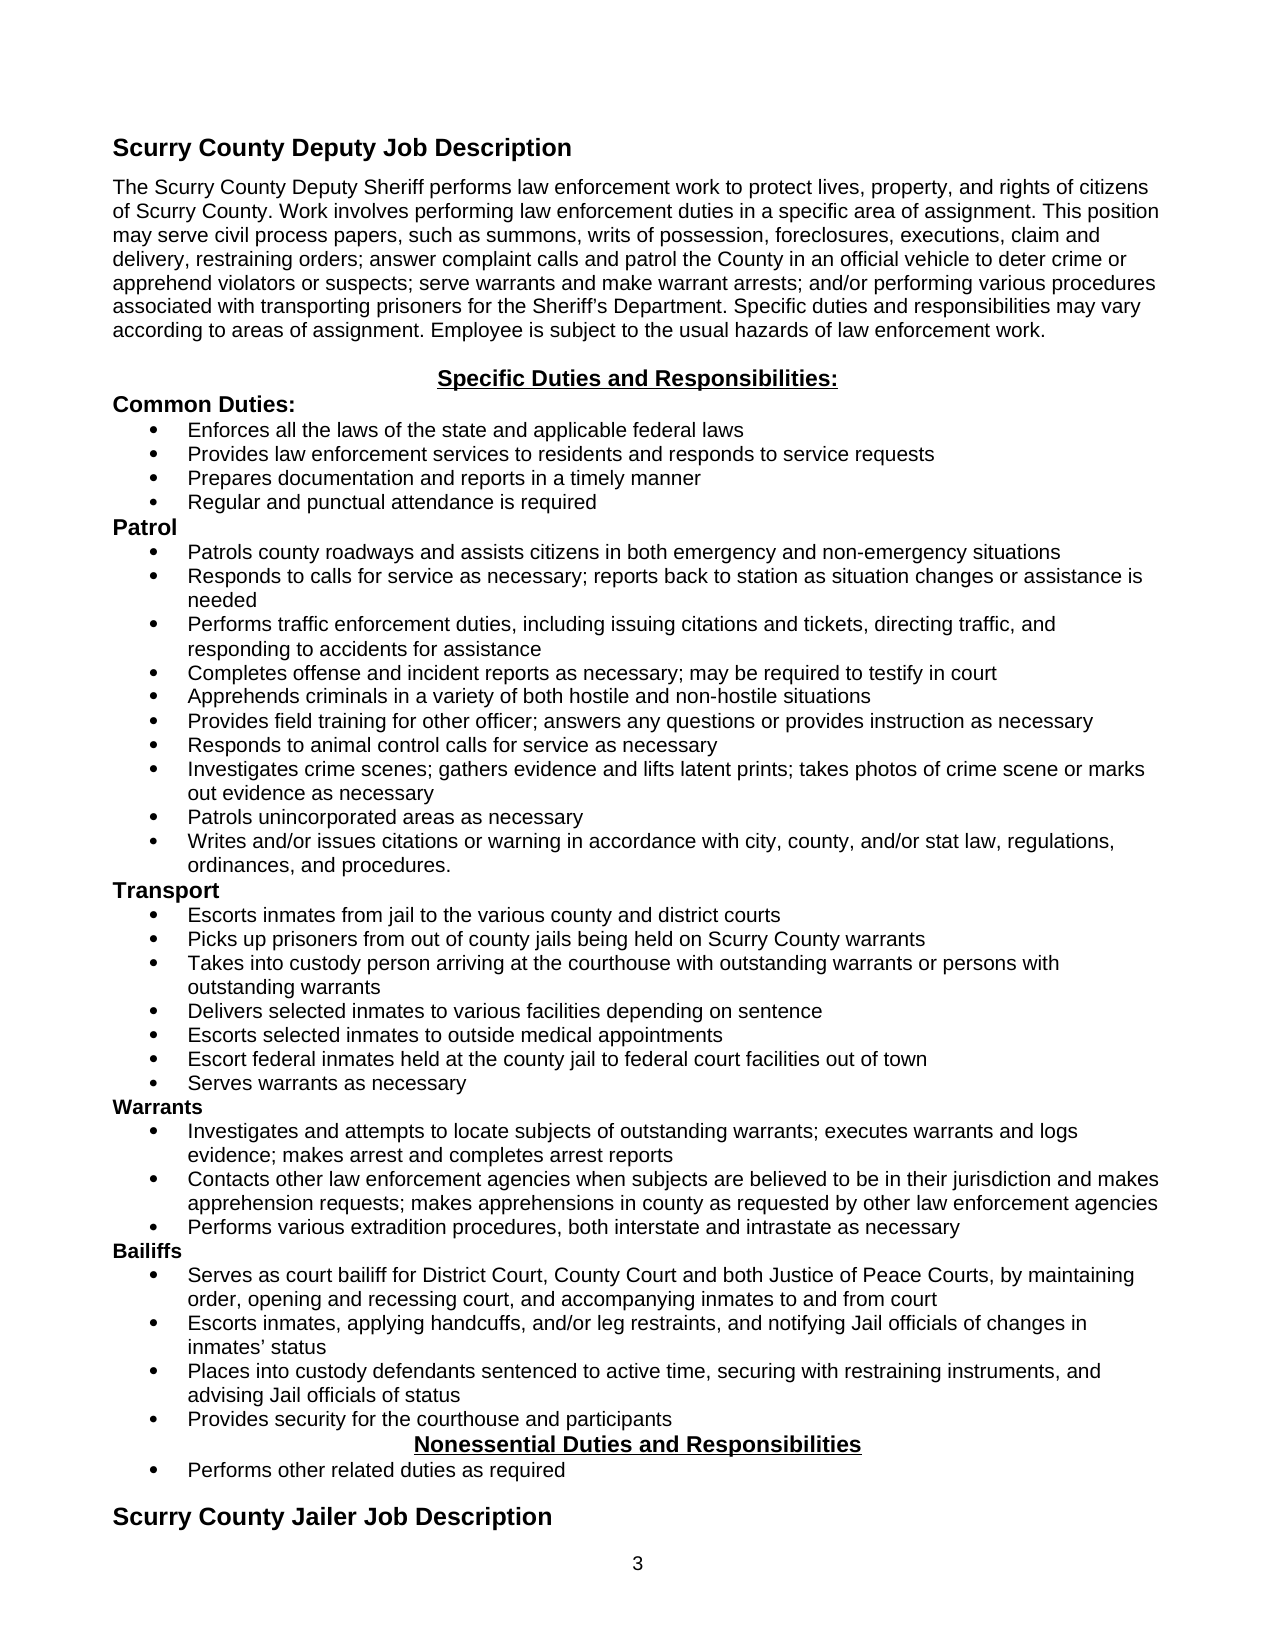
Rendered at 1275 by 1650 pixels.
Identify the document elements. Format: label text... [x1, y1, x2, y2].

list Provides law enforcement services to residents and responds to service requests [150, 442, 1162, 466]
list Contacts other law enforcement agencies when subjects are believed to be in their jurisdiction and makes apprehension requests; makes apprehensions in county as requested by other law enforcement agencies [150, 1167, 1162, 1215]
text Warrants [112, 1095, 1162, 1119]
list Completes offense and incident reports as necessary; may be required to testify in court [150, 660, 1162, 684]
list Delivers selected inmates to various facilities depending on sentence [150, 999, 1162, 1023]
list Apprehends criminals in a variety of both hostile and non-hostile situations [150, 684, 1162, 708]
list Escorts selected inmates to outside medical appointments [150, 1023, 1162, 1047]
list Escorts inmates from jail to the various county and district courts [150, 903, 1162, 927]
list Provides security for the courthouse and participants [150, 1407, 1162, 1431]
text Specific Duties and Responsibilities: [112, 365, 1162, 391]
list Picks up prisoners from out of county jails being held on Scurry County warrants [150, 927, 1162, 951]
list Patrols county roadways and assists citizens in both emergency and non-emergency situations [150, 540, 1162, 564]
list Investigates and attempts to locate subjects of outstanding warrants; executes warrants and logs evidence; makes arrest and completes arrest reports [150, 1119, 1162, 1167]
text Transport [112, 877, 1162, 903]
list Enforces all the laws of the state and applicable federal laws [150, 418, 1162, 442]
list Responds to animal control calls for service as necessary [150, 732, 1162, 757]
list Writes and/or issues citations or warning in accordance with city, county, and/or stat law, regulations, ordinances, and procedures. [150, 829, 1162, 877]
list Escorts inmates, applying handcuffs, and/or leg restraints, and notifying Jail officials of changes in inmates’ status [150, 1311, 1162, 1359]
list Provides field training for other officer; answers any questions or provides instruction as necessary [150, 708, 1162, 732]
list Takes into custody person arriving at the courthouse with outstanding warrants or persons with outstanding warrants [150, 951, 1162, 999]
list Serves as court bailiff for District Court, County Court and both Justice of Peace Courts, by maintaining order, opening and recessing court, and accompanying inmates to and from court [150, 1263, 1162, 1311]
list Places into custody defendants sentenced to active time, securing with restraining instruments, and advising Jail officials of status [150, 1359, 1162, 1407]
list Performs various extradition procedures, both interstate and intrastate as necessary [150, 1215, 1162, 1239]
list Serves warrants as necessary [150, 1071, 1162, 1095]
list Performs other related duties as required [150, 1457, 1162, 1482]
list Patrols unincorporated areas as necessary [150, 804, 1162, 829]
list Prepares documentation and reports in a timely manner [150, 466, 1162, 490]
text Common Duties: [112, 391, 1162, 418]
list Investigates crime scenes; gathers evidence and lifts latent prints; takes photos of crime scene or marks out evidence as necessary [150, 757, 1162, 804]
list Escort federal inmates held at the county jail to federal court facilities out of town [150, 1047, 1162, 1071]
text The Scurry County Deputy Sheriff performs law enforcement work to protect lives, property, and rights of citizens of Scurry County. Work involves performing law enforcement duties in a specific area of assignment. This position may serve civil process papers, such as summons, writs of possession, foreclosures, executions, claim and delivery, restraining orders; answer complaint calls and patrol the County in an official vehicle to deter crime or apprehend violators or suspects; serve warrants and make warrant arrests; and/or performing various procedures associated with transporting prisoners for the Sheriff’s Department. Specific duties and responsibilities may vary according to areas of assignment. Employee is subject to the usual hazards of law enforcement work. [112, 174, 1162, 342]
list Performs traffic enforcement duties, including issuing citations and tickets, directing traffic, and responding to accidents for assistance [150, 612, 1162, 660]
list Responds to calls for service as necessary; reports back to station as situation changes or assistance is needed [150, 564, 1162, 612]
subtitle Scurry County Jailer Job Description [112, 1502, 1162, 1531]
list Regular and punctual attendance is required [150, 490, 1162, 514]
subtitle Scurry County Deputy Job Description [112, 133, 1162, 162]
text Patrol [112, 514, 1162, 540]
text Bailiffs [112, 1239, 1162, 1263]
text Nonessential Duties and Responsibilities [112, 1431, 1162, 1457]
